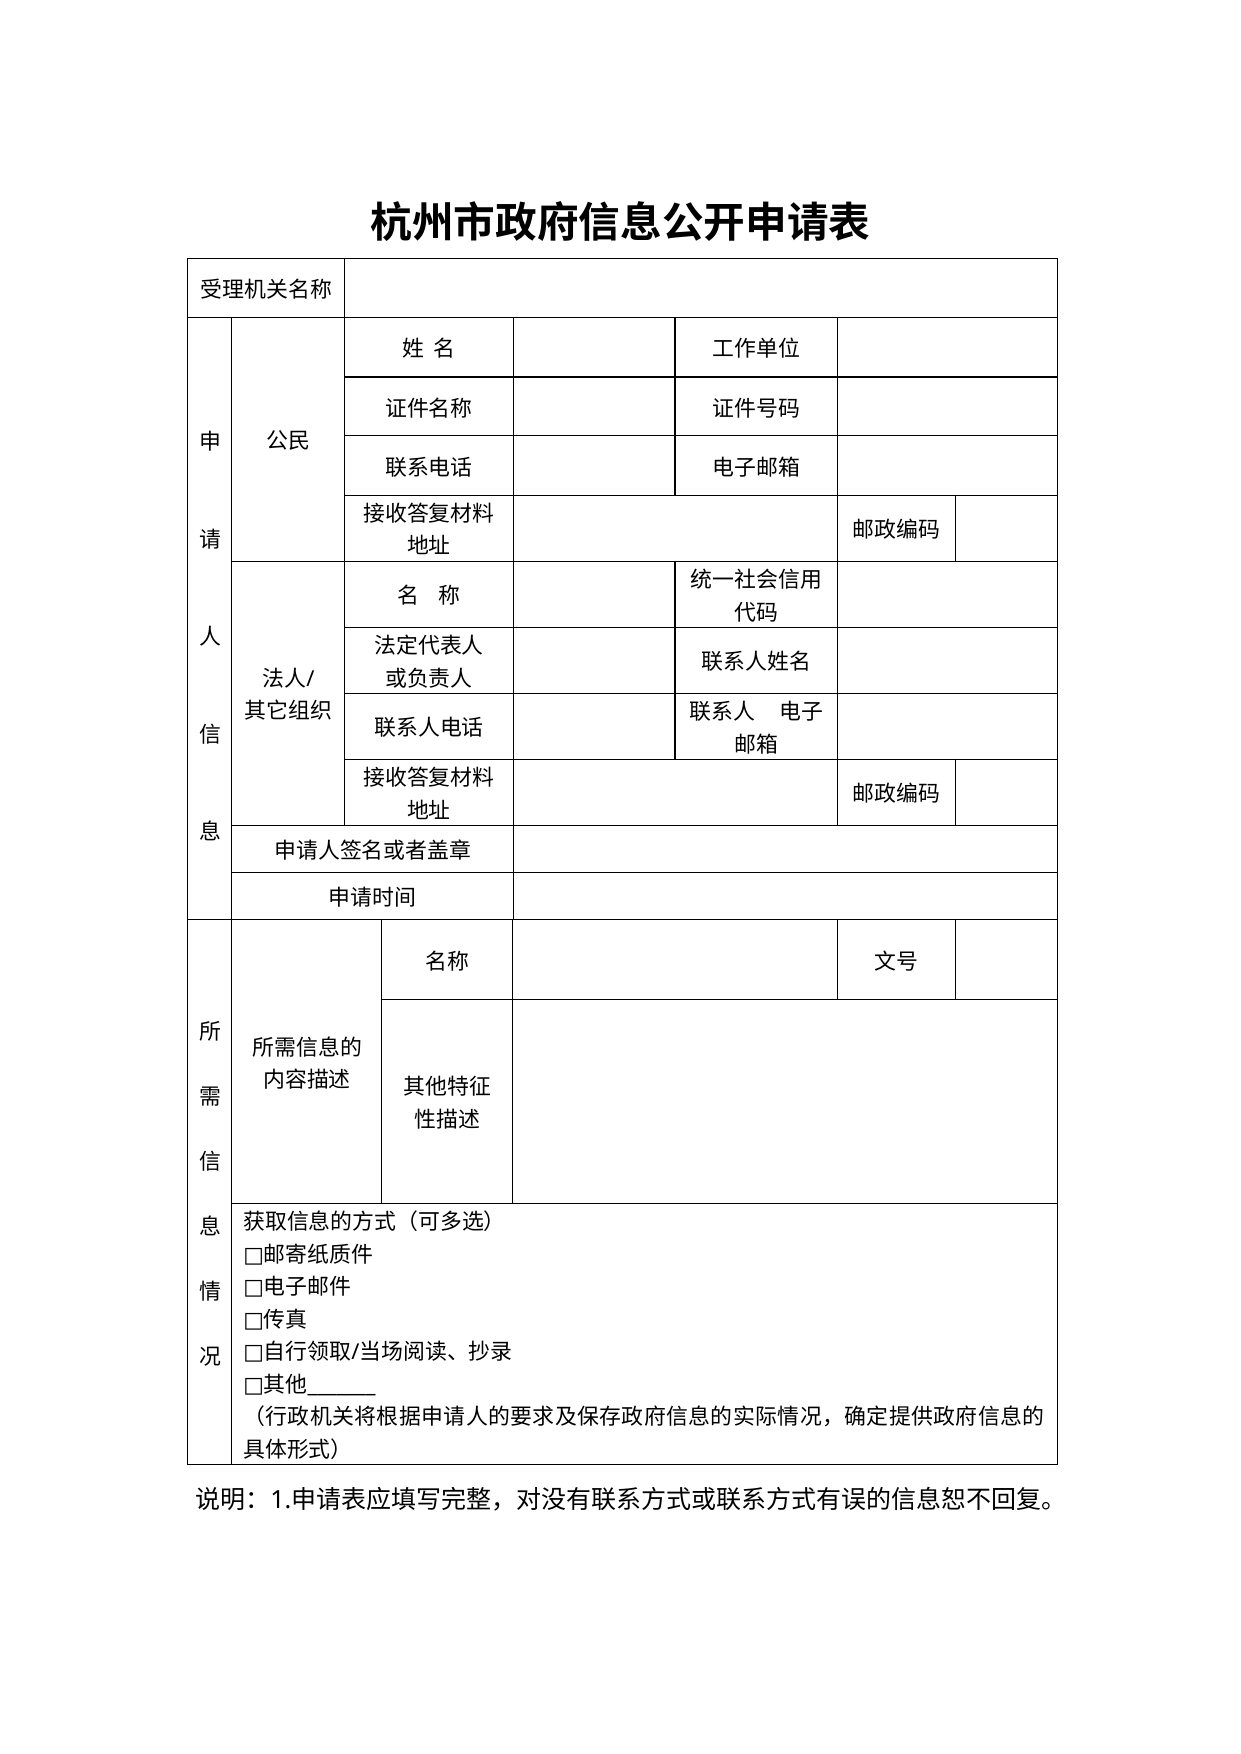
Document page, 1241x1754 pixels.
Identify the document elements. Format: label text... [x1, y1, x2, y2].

table_cell 所 需 信 息 情 况 [188, 920, 231, 1464]
table_cell 所需信息的内容描述 [232, 920, 381, 1203]
text 说明：1.申请表应填写完整，对没有联系方式或联系方式有误的信息恕不回复。 [187, 1465, 1053, 1530]
table_cell [513, 920, 837, 999]
table_cell [514, 826, 1057, 872]
table_cell 联系电话 [345, 436, 513, 494]
table_cell 法人/ 其它组织 [232, 562, 344, 825]
table_cell [956, 920, 1057, 999]
table_cell 获取信息的方式（可多选） □邮寄纸质件 □电子邮件 □传真 □自行领取/当场阅读、抄录 □其他_______ （行政机关将根据申请人的要求及保存政府信息的实际情况，确定提供政府信息的具体形式） [232, 1204, 1057, 1464]
table_cell 名 称 [345, 562, 513, 627]
table_cell 法定代表人 或负责人 [345, 628, 513, 693]
table_cell 接收答复材料地址 [345, 496, 513, 561]
table_cell 申请时间 [232, 873, 513, 919]
table_cell [513, 1000, 1057, 1203]
table_header [345, 259, 1057, 317]
table_cell [956, 760, 1057, 825]
table_cell [514, 318, 674, 376]
table_cell 统一社会信用代码 [676, 562, 837, 627]
table_cell 联系人 电子邮箱 [676, 694, 837, 759]
table_cell 名称 [382, 920, 512, 999]
table_cell 证件名称 [345, 378, 513, 435]
table_cell [838, 694, 1057, 759]
table_cell [514, 694, 674, 759]
table_cell 邮政编码 [838, 760, 955, 825]
title 杭州市政府信息公开申请表 [187, 187, 1053, 252]
table_cell [956, 496, 1057, 561]
table_cell 接收答复材料地址 [345, 760, 513, 825]
table_cell [838, 436, 1057, 494]
table_cell [838, 378, 1057, 435]
table_cell 文号 [838, 920, 955, 999]
table_cell [838, 318, 1057, 376]
table_cell 证件号码 [676, 378, 837, 435]
table_cell [838, 628, 1057, 693]
table_cell 电子邮箱 [676, 436, 837, 494]
table_cell 申 请 人 信 息 [188, 318, 231, 919]
table_cell 联系人电话 [345, 694, 513, 759]
table_cell [514, 628, 674, 693]
table_cell 其他特征性描述 [382, 1000, 512, 1203]
table_header 受理机关名称 [188, 259, 344, 317]
table_cell 申请人签名或者盖章 [232, 826, 513, 872]
table_cell [514, 436, 674, 494]
table_cell [514, 496, 837, 561]
table_cell 邮政编码 [838, 496, 955, 561]
table_cell [514, 873, 1057, 919]
table_cell 公民 [232, 318, 344, 561]
table_cell [514, 562, 674, 627]
table_cell [514, 378, 674, 435]
table_cell [514, 760, 837, 825]
table_cell 工作单位 [676, 318, 837, 376]
table_cell 联系人姓名 [676, 628, 837, 693]
table_cell [838, 562, 1057, 627]
table_cell 姓 名 [345, 318, 513, 376]
